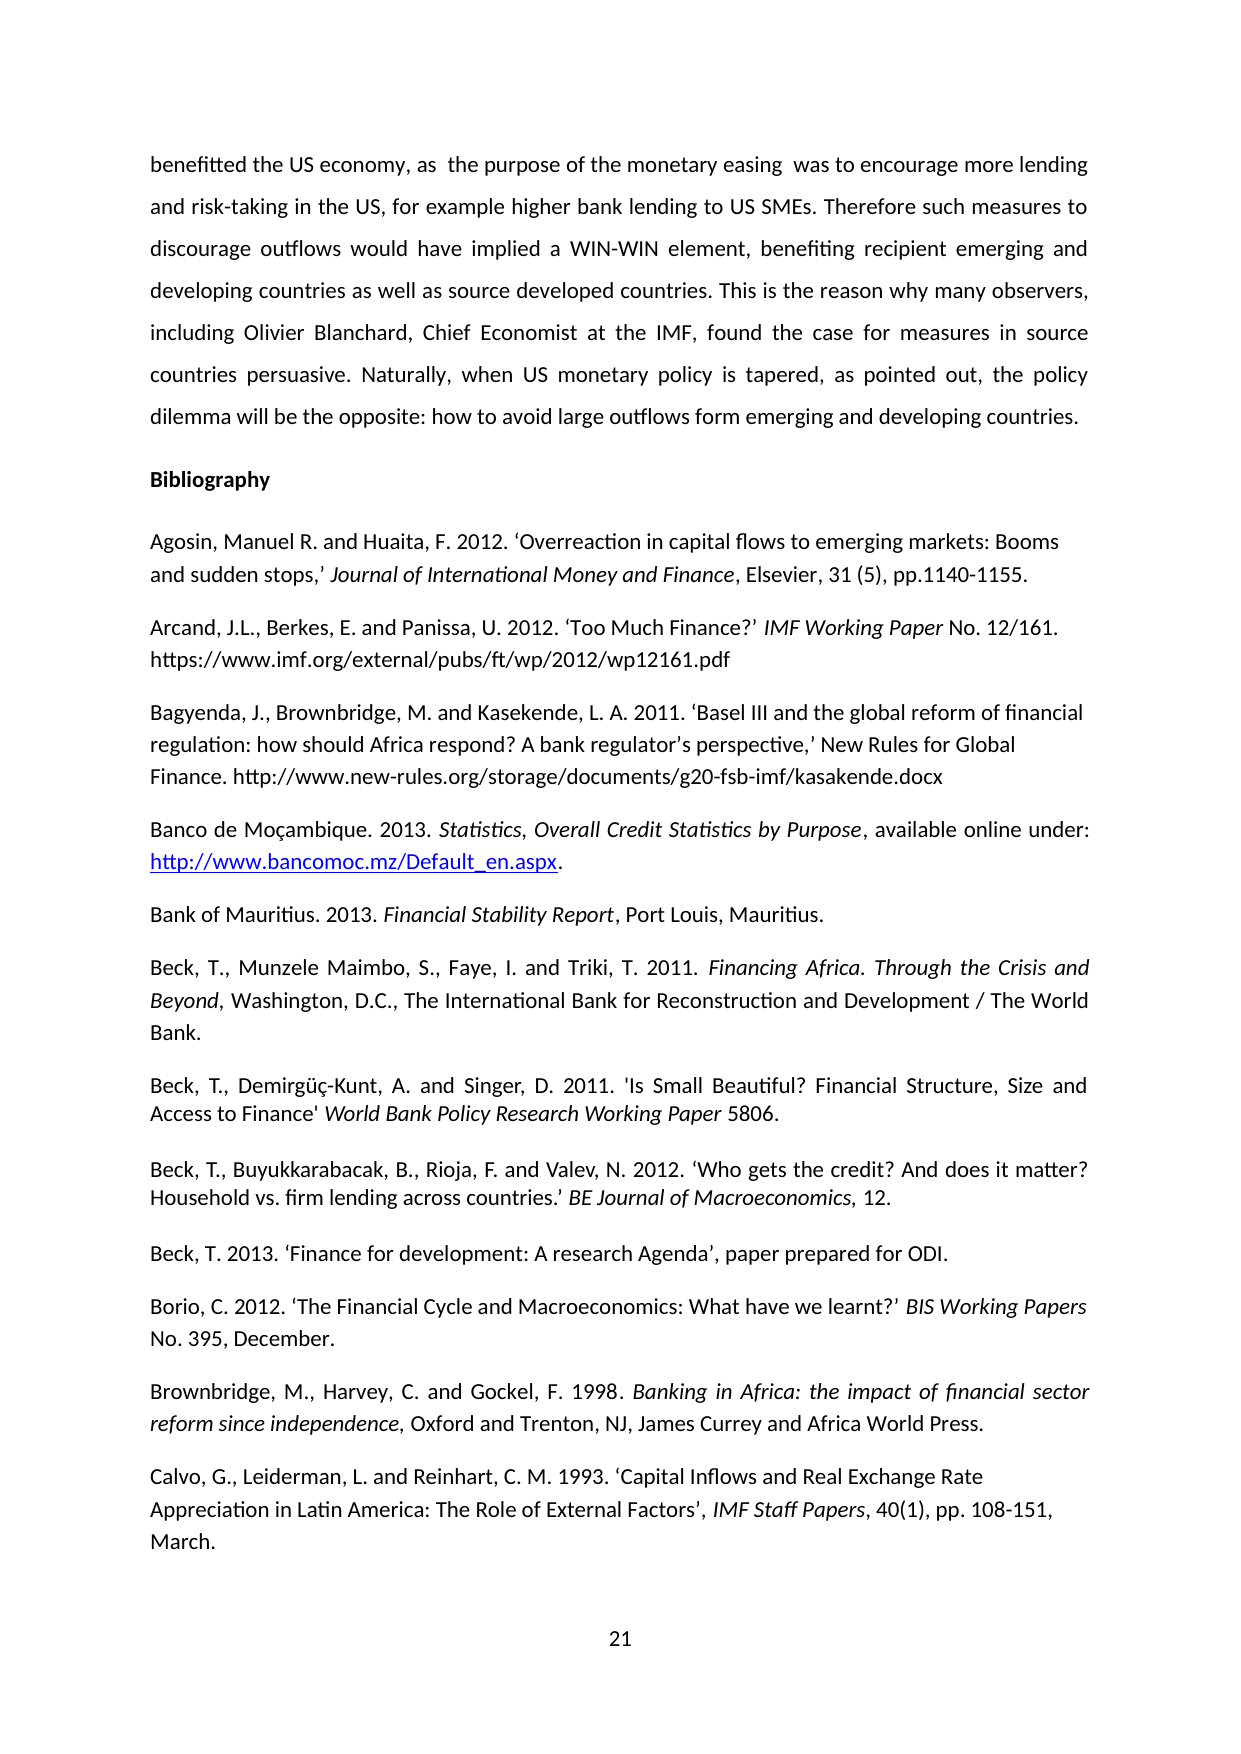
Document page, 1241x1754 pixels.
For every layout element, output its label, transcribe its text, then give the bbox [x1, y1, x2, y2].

text Bagyenda, J., Brownbridge, M. and Kasekende, L. A. 2011. ‘Basel III and the global reform of financial regulation: how should Africa respond? A bank regulator’s perspective,’ New Rules for Global Finance. http://www.new-rules.org/storage/documents/g20-fsb-imf/kasakende.docx [150, 698, 1090, 790]
text Bibliography [150, 465, 1090, 493]
text Brownbridge, M., Harvey, C. and Gockel, F. 1998. Banking in Africa: the impact of financial sector reform since independence, Oxford and Trenton, NJ, James Currey and Africa World Press. [150, 1377, 1090, 1437]
text Agosin, Manuel R. and Huaita, F. 2012. ‘Overreaction in capital flows to emerging markets: Booms and sudden stops,’ Journal of International Money and Finance, Elsevier, 31 (5), pp.1140-1155. [150, 527, 1090, 588]
text Beck, T., Demirgüç-Kunt, A. and Singer, D. 2011. 'Is Small Beautiful? Financial Structure, Size and Access to Finance' World Bank Policy Research Working Paper 5806. [150, 1071, 1090, 1127]
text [150, 150, 1090, 430]
text Bank of Mauritius. 2013. Financial Stability Report, Port Louis, Mauritius. [150, 901, 1090, 928]
text Beck, T., Munzele Maimbo, S., Faye, I. and Triki, T. 2011. Financing Africa. Through the Crisis and Beyond, Washington, D.C., The International Bank for Reconstruction and Development / The World Bank. [150, 953, 1090, 1046]
text Calvo, G., Leiderman, L. and Reinhart, C. M. 1993. ‘Capital Inflows and Real Exchange Rate Appreciation in Latin America: The Role of External Factors’, IMF Staff Papers, 40(1), pp. 108-151, March. [150, 1462, 1090, 1555]
text Arcand, J.L., Berkes, E. and Panissa, U. 2012. ‘Too Much Finance?’ IMF Working Paper No. 12/161. https://www.imf.org/external/pubs/ft/wp/2012/wp12161.pdf [150, 613, 1090, 673]
text Beck, T., Buyukkarabacak, B., Rioja, F. and Valev, N. 2012. ‘Who gets the credit? And does it matter? Household vs. firm lending across countries.’ BE Journal of Macroeconomics, 12. [150, 1155, 1090, 1211]
text Banco de Moçambique. 2013. Statistics, Overall Credit Statistics by Purpose, available online under: http://www.bancomoc.mz/Default_en.aspx. [150, 815, 1090, 876]
text Beck, T. 2013. ‘Finance for development: A research Agenda’, paper prepared for ODI. [150, 1239, 1090, 1267]
text Borio, C. 2012. ‘The Financial Cycle and Macroeconomics: What have we learnt?’ BIS Working Papers No. 395, December. [150, 1292, 1090, 1352]
